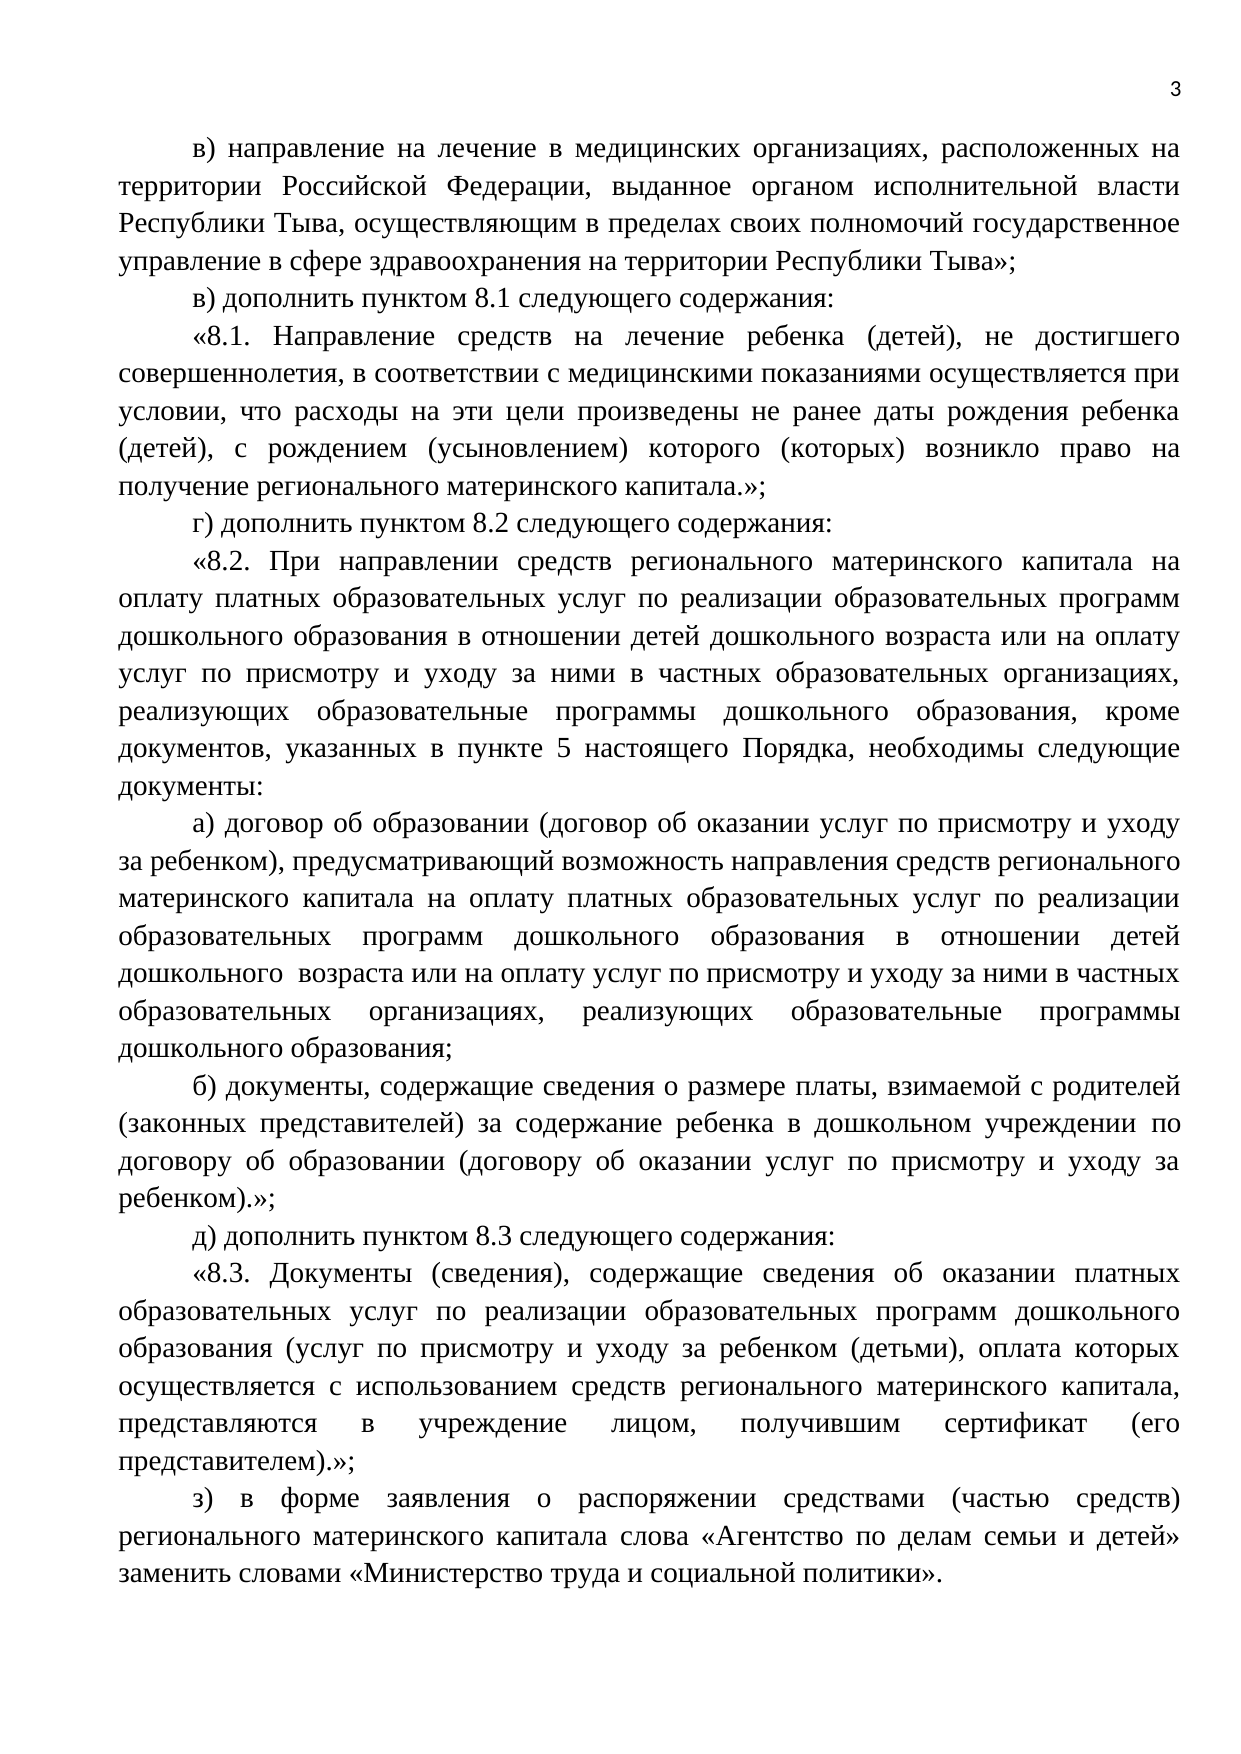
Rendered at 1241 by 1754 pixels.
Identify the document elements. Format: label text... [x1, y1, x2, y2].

text в) дополнить пунктом 8.1 следующего содержания: [118, 277, 1181, 314]
text «8.1. Направление средств на лечение ребенка (детей), не достигшего совершеннолетия, в соответствии с медицинскими показаниями осуществляется при условии, что расходы на эти цели произведены не ранее даты рождения ребенка (детей), с рождением (усыновлением) которого (которых) возникло право на получение регионального материнского капитала.»; [118, 314, 1181, 502]
text з) в форме заявления о распоряжении средствами (частью средств) регионального материнского капитала слова «Агентство по делам семьи и детей» заменить словами «Министерство труда и социальной политики». [118, 1477, 1181, 1589]
text а) договор об образовании (договор об оказании услуг по присмотру и уходу за ребенком), предусматривающий возможность направления средств регионального материнского капитала на оплату платных образовательных услуг по реализации образовательных программ дошкольного образования в отношении детей дошкольного возраста или на оплату услуг по присмотру и уходу за ними в частных образовательных организациях, реализующих образовательные программы дошкольного образования; [118, 802, 1181, 1064]
text «8.2. При направлении средств регионального материнского капитала на оплату платных образовательных услуг по реализации образовательных программ дошкольного образования в отношении детей дошкольного возраста или на оплату услуг по присмотру и уходу за ними в частных образовательных организациях, реализующих образовательные программы дошкольного образования, кроме документов, указанных в пункте 5 настоящего Порядка, необходимы следующие документы: [118, 539, 1181, 802]
text в) направление на лечение в медицинских организациях, расположенных на территории Российской Федерации, выданное органом исполнительной власти Республики Тыва, осуществляющим в пределах своих полномочий государственное управление в сфере здравоохранения на территории Республики Тыва»; [118, 127, 1181, 277]
text д) дополнить пунктом 8.3 следующего содержания: [118, 1214, 1181, 1252]
text г) дополнить пунктом 8.2 следующего содержания: [118, 502, 1181, 539]
text б) документы, содержащие сведения о размере платы, взимаемой с родителей (законных представителей) за содержание ребенка в дошкольном учреждении по договору об образовании (договору об оказании услуг по присмотру и уходу за ребенком).»; [118, 1064, 1181, 1214]
text «8.3. Документы (сведения), содержащие сведения об оказании платных образовательных услуг по реализации образовательных программ дошкольного образования (услуг по присмотру и уходу за ребенком (детьми), оплата которых осуществляется с использованием средств регионального материнского капитала, представляются в учреждение лицом, получившим сертификат (его представителем).»; [118, 1252, 1181, 1477]
